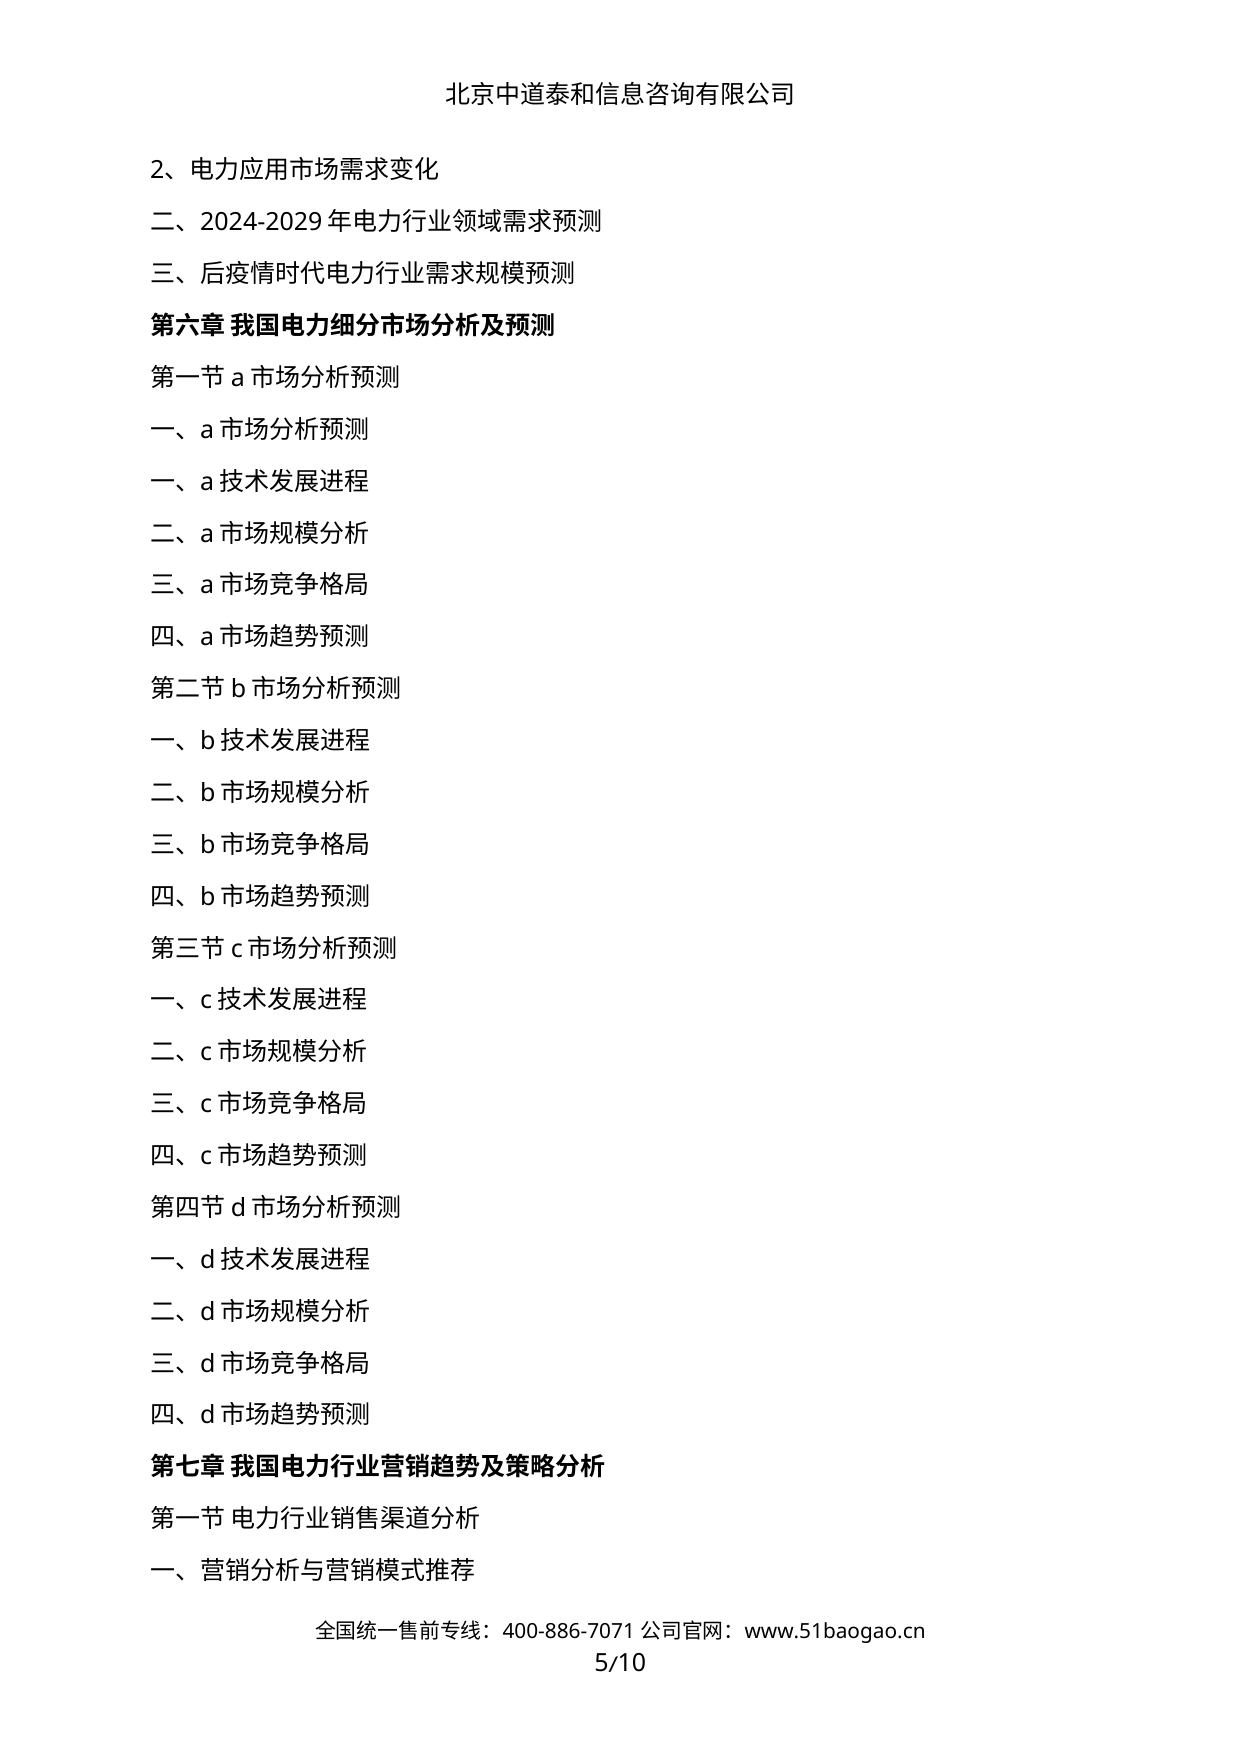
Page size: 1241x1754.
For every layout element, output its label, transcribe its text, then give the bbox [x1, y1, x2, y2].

text 三、c市场竞争格局 [150, 1084, 1090, 1120]
text 一、b技术发展进程 [150, 721, 1090, 757]
text 第三节 c市场分析预测 [150, 928, 1090, 964]
text 2、电力应用市场需求变化 [150, 150, 1090, 186]
text 二、c市场规模分析 [150, 1032, 1090, 1068]
text 第六章 我国电力细分市场分析及预测 [150, 306, 1090, 342]
text 第一节 电力行业销售渠道分析 [150, 1499, 1090, 1535]
text 三、d市场竞争格局 [150, 1343, 1090, 1379]
text 二、b市场规模分析 [150, 772, 1090, 809]
text 第七章 我国电力行业营销趋势及策略分析 [150, 1447, 1090, 1483]
text 四、d市场趋势预测 [150, 1395, 1090, 1431]
text 四、b市场趋势预测 [150, 876, 1090, 912]
text 第二节 b市场分析预测 [150, 669, 1090, 705]
text 第四节 d市场分析预测 [150, 1187, 1090, 1224]
text 一、c技术发展进程 [150, 980, 1090, 1016]
text 第一节 a市场分析预测 [150, 357, 1090, 394]
text 二、2024-2029年电力行业领域需求预测 [150, 202, 1090, 238]
text 四、a市场趋势预测 [150, 617, 1090, 653]
text 二、a市场规模分析 [150, 513, 1090, 549]
text 三、后疫情时代电力行业需求规模预测 [150, 254, 1090, 290]
text 一、营销分析与营销模式推荐 [150, 1551, 1090, 1587]
text 一、a技术发展进程 [150, 461, 1090, 497]
text 三、a市场竞争格局 [150, 565, 1090, 601]
text 一、a市场分析预测 [150, 409, 1090, 446]
text 三、b市场竞争格局 [150, 824, 1090, 861]
text 二、d市场规模分析 [150, 1291, 1090, 1327]
text 四、c市场趋势预测 [150, 1136, 1090, 1172]
text 一、d技术发展进程 [150, 1239, 1090, 1276]
